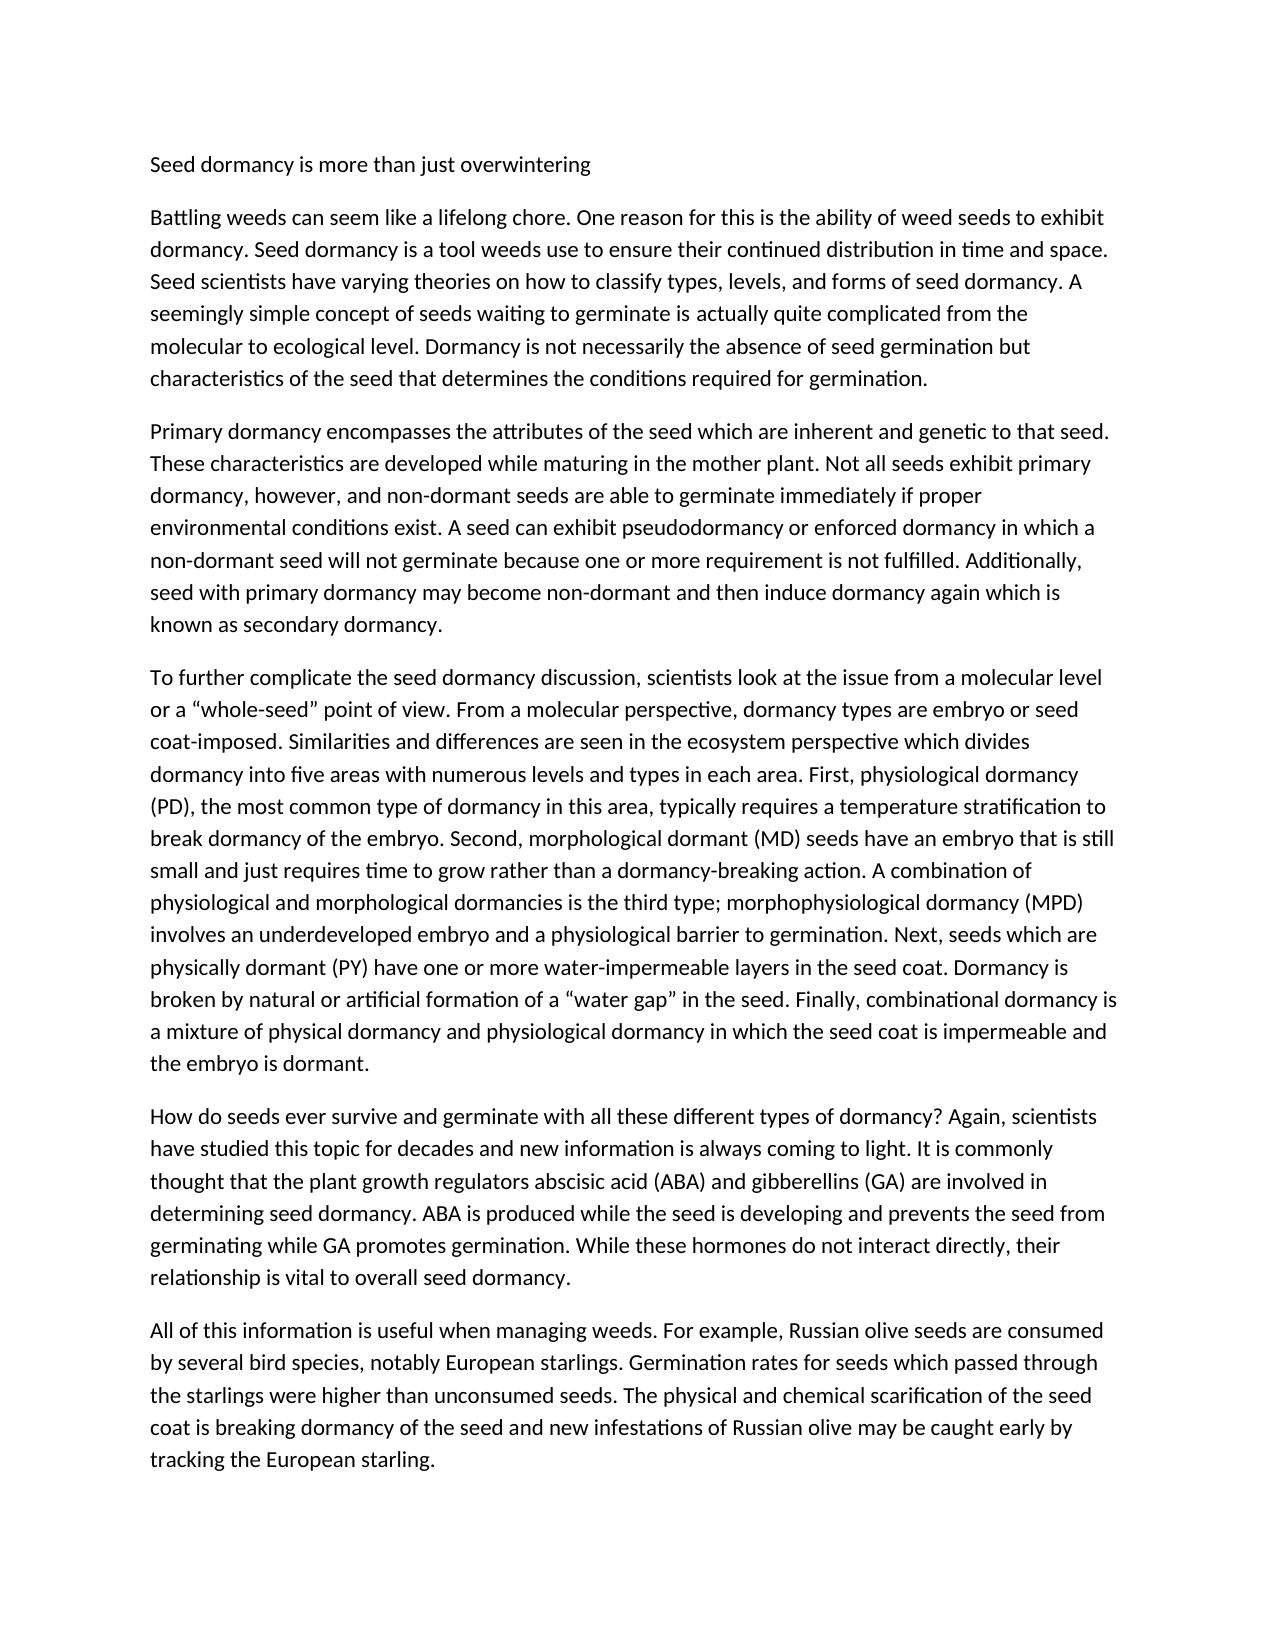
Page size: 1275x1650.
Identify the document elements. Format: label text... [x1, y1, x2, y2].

text Seed dormancy is more than just overwintering [150, 150, 1125, 178]
text How do seeds ever survive and germinate with all these different types of dormancy? Again, scientists have studied this topic for decades and new information is always coming to light. It is commonly thought that the plant growth regulators abscisic acid (ABA) and gibberellins (GA) are involved in determining seed dormancy. ABA is produced while the seed is developing and prevents the seed from germinating while GA promotes germination. While these hormones do not interact directly, their relationship is vital to overall seed dormancy. [150, 1102, 1125, 1291]
text Primary dormancy encompasses the attributes of the seed which are inherent and genetic to that seed. These characteristics are developed while maturing in the mother plant. Not all seeds exhibit primary dormancy, however, and non-dormant seeds are able to germinate immediately if proper environmental conditions exist. A seed can exhibit pseudodormancy or enforced dormancy in which a non-dormant seed will not germinate because one or more requirement is not fulfilled. Additionally, seed with primary dormancy may become non-dormant and then induce dormancy again which is known as secondary dormancy. [150, 417, 1125, 638]
text All of this information is useful when managing weeds. For example, Russian olive seeds are consumed by several bird species, notably European starlings. Germination rates for seeds which passed through the starlings were higher than unconsumed seeds. The physical and chemical scarification of the seed coat is breaking dormancy of the seed and new infestations of Russian olive may be caught early by tracking the European starling. [150, 1316, 1125, 1473]
text To further complicate the seed dormancy discussion, scientists look at the issue from a molecular level or a “whole-seed” point of view. From a molecular perspective, dormancy types are embryo or seed coat-imposed. Similarities and differences are seen in the ecosystem perspective which divides dormancy into five areas with numerous levels and types in each area. First, physiological dormancy (PD), the most common type of dormancy in this area, typically requires a temperature stratification to break dormancy of the embryo. Second, morphological dormant (MD) seeds have an embryo that is still small and just requires time to grow rather than a dormancy-breaking action. A combination of physiological and morphological dormancies is the third type; morphophysiological dormancy (MPD) involves an underdeveloped embryo and a physiological barrier to germination. Next, seeds which are physically dormant (PY) have one or more water-impermeable layers in the seed coat. Dormancy is broken by natural or artificial formation of a “water gap” in the seed. Finally, combinational dormancy is a mixture of physical dormancy and physiological dormancy in which the seed coat is impermeable and the embryo is dormant. [150, 663, 1125, 1077]
text Battling weeds can seem like a lifelong chore. One reason for this is the ability of weed seeds to exhibit dormancy. Seed dormancy is a tool weeds use to ensure their continued distribution in time and space. Seed scientists have varying theories on how to classify types, levels, and forms of seed dormancy. A seemingly simple concept of seeds waiting to germinate is actually quite complicated from the molecular to ecological level. Dormancy is not necessarily the absence of seed germination but characteristics of the seed that determines the conditions required for germination. [150, 203, 1125, 392]
